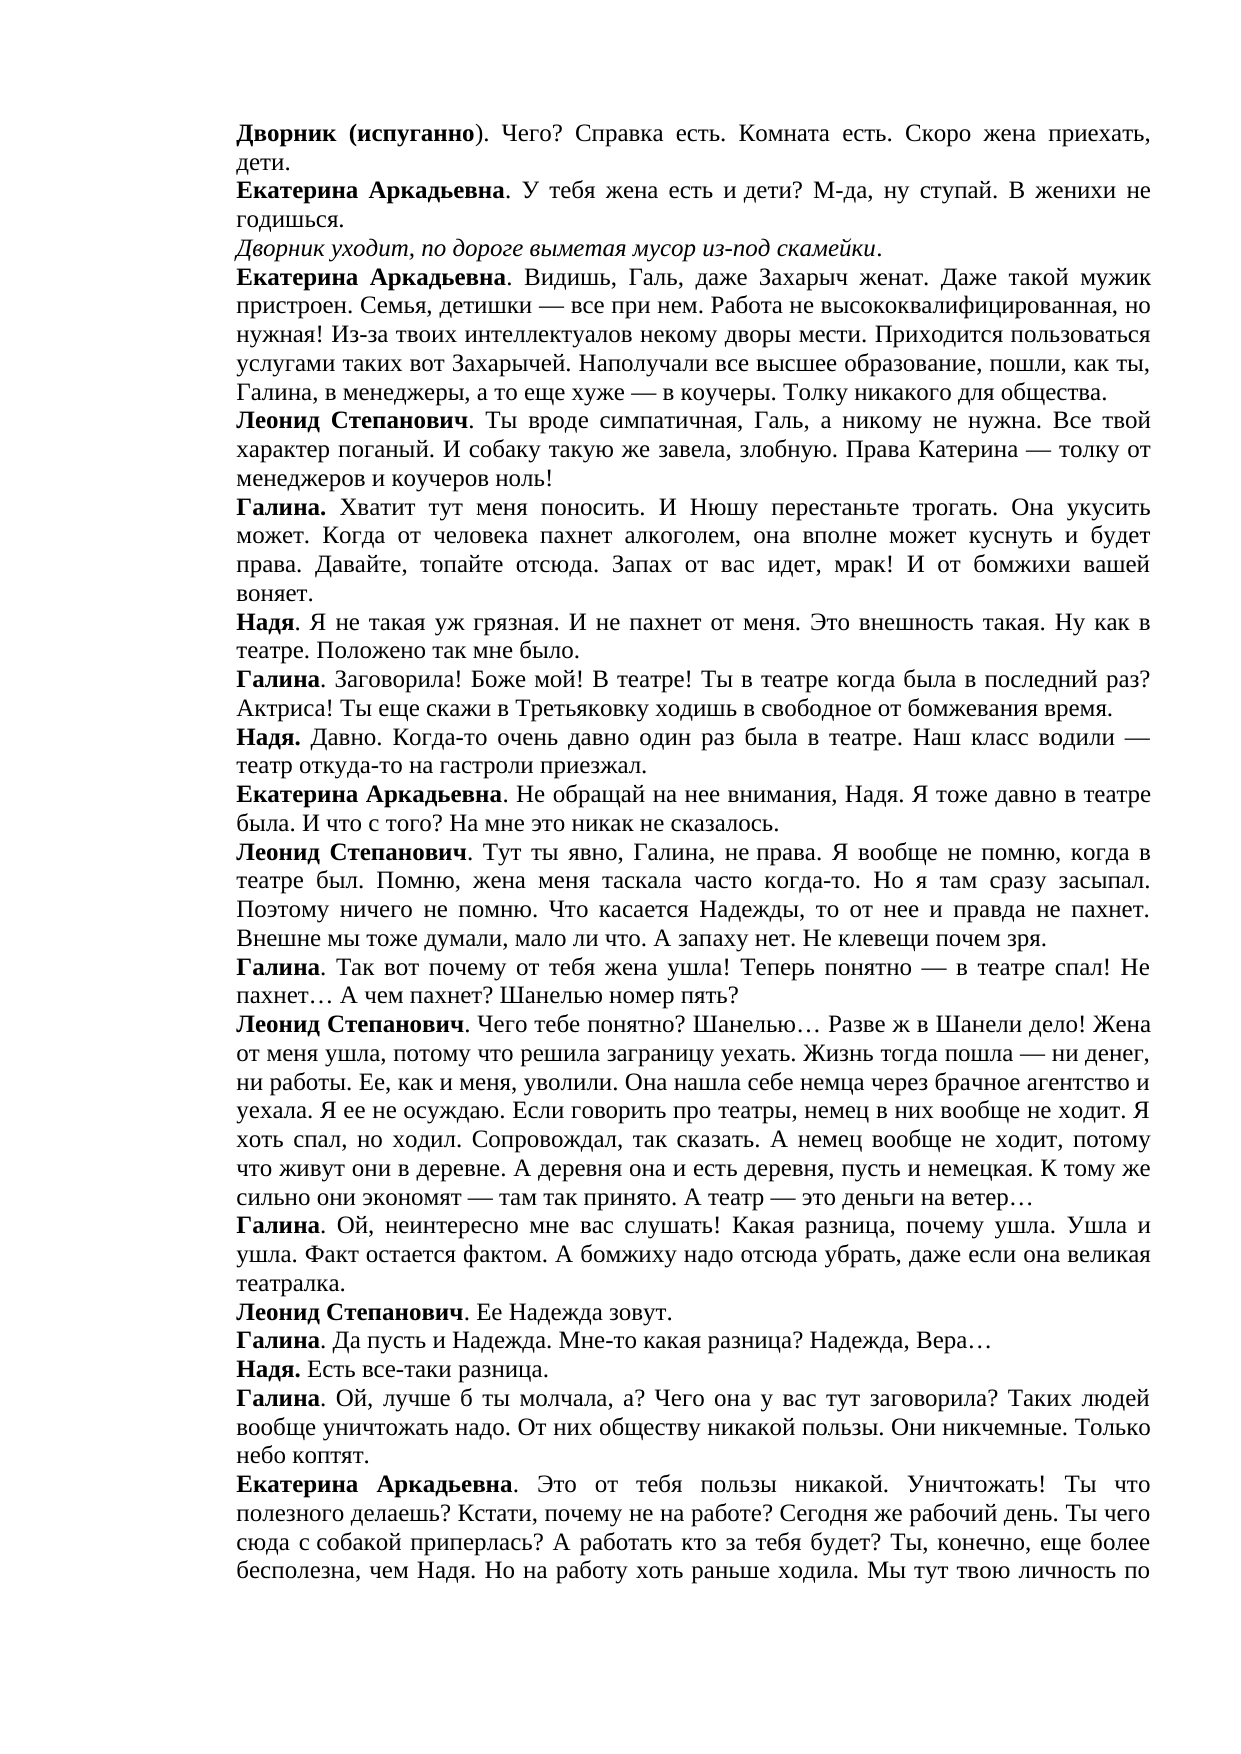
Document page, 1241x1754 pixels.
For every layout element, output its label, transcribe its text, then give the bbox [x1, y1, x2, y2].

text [236, 1469, 1152, 1584]
text Екатерина Аркадьевна. Видишь, Галь, даже Захарыч женат. Даже такой мужик пристроен. Семья, детишки — все при нем. Работа не высококвалифицированная, но нужная! Из-за твоих интеллектуалов некому дворы мести. Приходится пользоваться услугами таких вот Захарычей. Наполучали все высшее образование, пошли, как ты, Галина, в менеджеры, а то еще хуже — в коучеры. Толку никакого для общества. [236, 262, 1152, 406]
text Леонид Степанович. Ты вроде симпатичная, Галь, а никому не нужна. Все твой характер поганый. И собаку такую же завела, злобную. Права Катерина — толку от менеджеров и коучеров ноль! [236, 406, 1152, 492]
text Надя. Я не такая уж грязная. И не пахнет от меня. Это внешность такая. Ну как в театре. Положено так мне было. [236, 607, 1152, 664]
text Екатерина Аркадьевна. У тебя жена есть и дети? М-да, ну ступай. В женихи не годишься. [236, 176, 1152, 233]
text Галина. Да пусть и Надежда. Мне-то какая разница? Надежда, Вера… [236, 1326, 1152, 1354]
text Дворник уходит, по дороге выметая мусор из-под скамейки. [236, 233, 1152, 262]
text Надя. Давно. Когда-то очень давно один раз была в театре. Наш класс водили — театр откуда-то на гастроли приезжал. [236, 722, 1152, 779]
text Екатерина Аркадьевна. Не обращай на нее внимания, Надя. Я тоже давно в театре была. И что с того? На мне это никак не сказалось. [236, 779, 1152, 837]
text Леонид Степанович. Тут ты явно, Галина, не права. Я вообще не помню, когда в театре был. Помню, жена меня таскала часто когда-то. Но я там сразу засыпал. Поэтому ничего не помню. Что касается Надежды, то от нее и правда не пахнет. Внешне мы тоже думали, мало ли что. А запаху нет. Не клевещи почем зря. [236, 837, 1152, 952]
text Галина. Заговорила! Боже мой! В театре! Ты в театре когда была в последний раз? Актриса! Ты еще скажи в Третьяковку ходишь в свободное от бомжевания время. [236, 664, 1152, 722]
text Леонид Степанович. Ее Надежда зовут. [236, 1297, 1152, 1326]
text Галина. Ой, неинтересно мне вас слушать! Какая разница, почему ушла. Ушла и ушла. Факт остается фактом. А бомжиху надо отсюда убрать, даже если она великая театралка. [236, 1211, 1152, 1297]
text Галина. Хватит тут меня поносить. И Нюшу перестаньте трогать. Она укусить может. Когда от человека пахнет алкоголем, она вполне может куснуть и будет права. Давайте, топайте отсюда. Запах от вас идет, мрак! И от бомжихи вашей воняет. [236, 492, 1152, 607]
text Галина. Ой, лучше б ты молчала, а? Чего она у вас тут заговорила? Таких людей вообще уничтожать надо. От них обществу никакой пользы. Они никчемные. Только небо коптят. [236, 1383, 1152, 1469]
text Надя. Есть все-таки разница. [236, 1354, 1152, 1383]
text Галина. Так вот почему от тебя жена ушла! Теперь понятно — в театре спал! Не пахнет… А чем пахнет? Шанелью номер пять? [236, 952, 1152, 1009]
text Дворник (испуганно). Чего? Справка есть. Комната есть. Скоро жена приехать, дети. [236, 118, 1152, 176]
text Леонид Степанович. Чего тебе понятно? Шанелью… Разве ж в Шанели дело! Жена от меня ушла, потому что решила заграницу уехать. Жизнь тогда пошла — ни денег, ни работы. Ее, как и меня, уволили. Она нашла себе немца через брачное агентство и уехала. Я ее не осуждаю. Если говорить про театры, немец в них вообще не ходит. Я хоть спал, но ходил. Сопровождал, так сказать. А немец вообще не ходит, потому что живут они в деревне. А деревня она и есть деревня, пусть и немецкая. К тому же сильно они экономят — там так принято. А театр — это деньги на ветер… [236, 1009, 1152, 1211]
